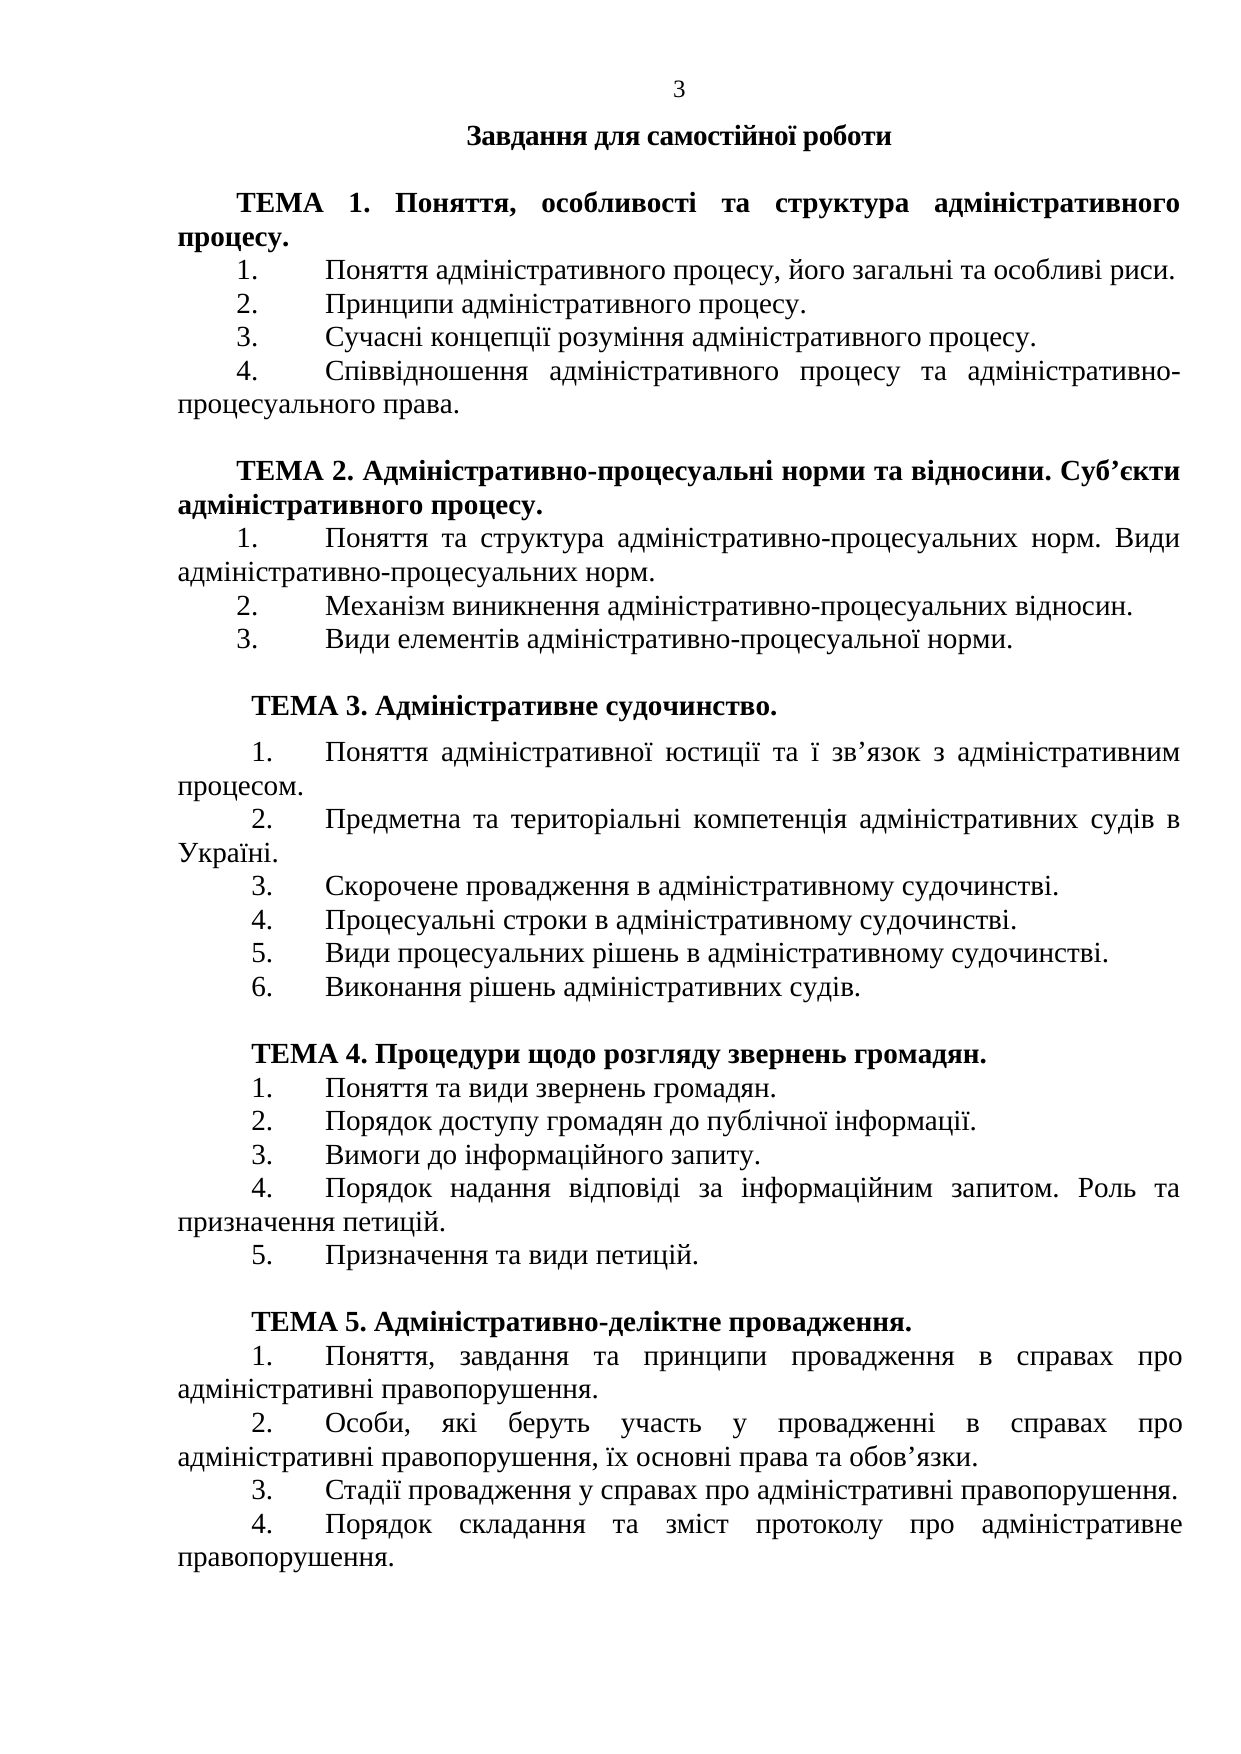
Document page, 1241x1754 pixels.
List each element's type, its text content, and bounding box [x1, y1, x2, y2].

list Поняття адміністративної юстиції та ї зв’язок з адміністративним процесом. [177, 734, 1181, 801]
text Тема 3. Адміністративне судочинство. [177, 688, 1181, 722]
list Механізм виникнення адміністративно-процесуальних відносин. [177, 588, 1181, 621]
list Види процесуальних рішень в адміністративному судочинстві. [177, 936, 1181, 969]
list Сучасні концепції розуміння адміністративного процесу. [177, 319, 1181, 353]
list Поняття та структура адміністративно-процесуальних норм. Види адміністративно-процесуальних норм. [177, 521, 1181, 588]
text Тема 5. Адміністративно-деліктне провадження. [177, 1304, 1181, 1338]
list Порядок складання та зміст протоколу про адміністративне правопорушення. [177, 1506, 1183, 1573]
text Тема 2. Адміністративно-процесуальні норми та відносини. Суб’єкти адміністративного процесу. [177, 453, 1181, 521]
list Порядок доступу громадян до публічної інформації. [177, 1103, 1181, 1137]
list Поняття адміністративного процесу, його загальні та особливі риси. [177, 252, 1181, 286]
list Співвідношення адміністративного процесу та адміністративно-процесуального права. [177, 353, 1181, 420]
text Тема 1. Поняття, особливості та структура адміністративного процесу. [177, 185, 1181, 252]
list Процесуальні строки в адміністративному судочинстві. [177, 902, 1181, 936]
list Поняття та види звернень громадян. [177, 1070, 1181, 1103]
list Призначення та види петицій. [177, 1237, 1181, 1271]
list Порядок надання відповіді за інформаційним запитом. Роль та призначення петицій. [177, 1170, 1181, 1237]
text Завдання для самостійної роботи [177, 118, 1181, 152]
list Вимоги до інформаційного запиту. [177, 1137, 1181, 1170]
list Особи, які беруть участь у провадженні в справах про адміністративні правопорушення, їх основні права та обов’язки. [177, 1405, 1183, 1472]
list Види елементів адміністративно-процесуальної норми. [177, 621, 1181, 655]
list Принципи адміністративного процесу. [177, 286, 1181, 319]
list Стадії провадження у справах про адміністративні правопорушення. [177, 1472, 1183, 1506]
list Виконання рішень адміністративних судів. [177, 969, 1181, 1003]
text Тема 4. Процедури щодо розгляду звернень громадян. [177, 1036, 1181, 1070]
list Поняття, завдання та принципи провадження в справах про адміністративні правопорушення. [177, 1338, 1183, 1405]
list Скорочене провадження в адміністративному судочинстві. [177, 868, 1181, 902]
list Предметна та територіальні компетенція адміністративних судів в Україні. [177, 801, 1181, 868]
